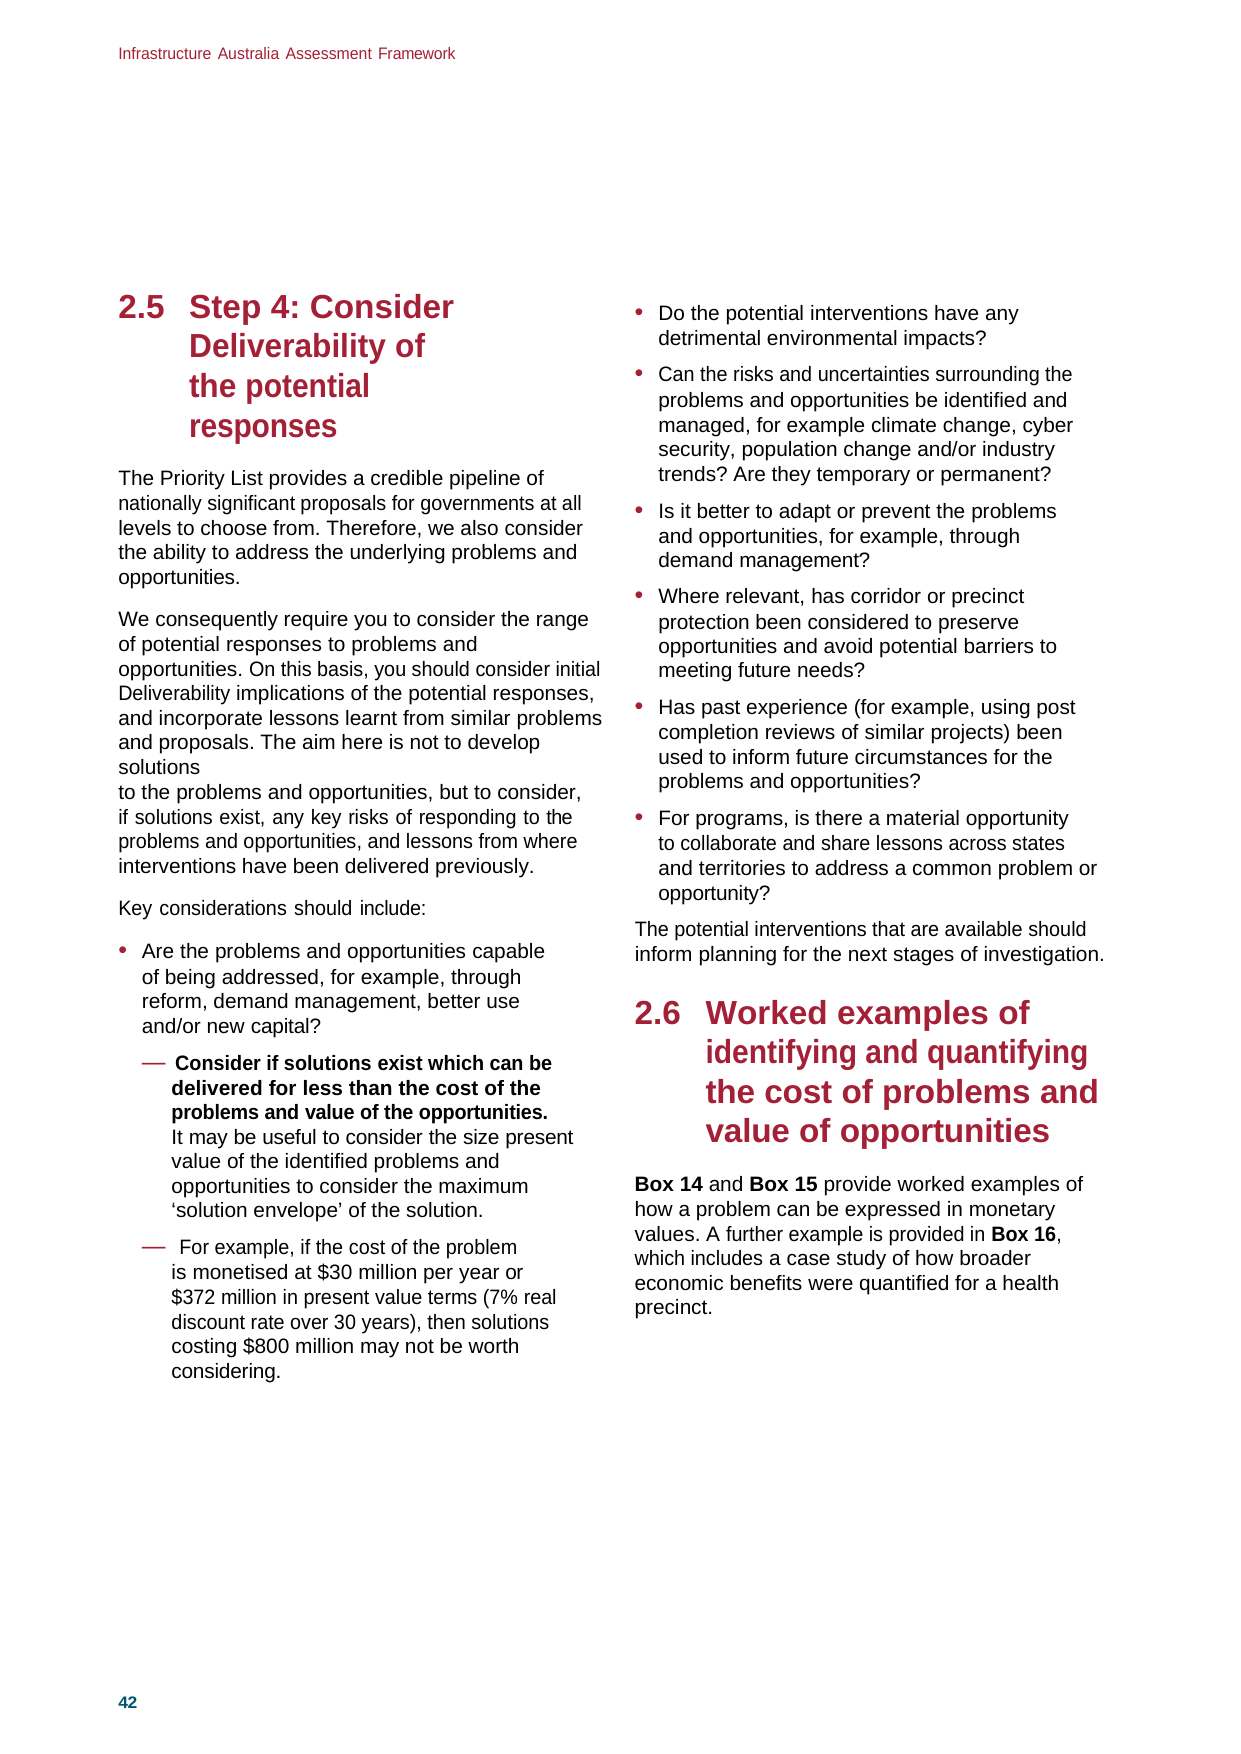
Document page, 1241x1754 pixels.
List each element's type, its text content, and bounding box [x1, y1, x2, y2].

text Key considerations should include: [118, 896, 608, 920]
list Has past experience (for example, using post completion reviews of similar projects) been used to inform future circumstances for the problems and opportunities? [634, 691, 1107, 793]
list Do the potential interventions have any detrimental environmental impacts? [634, 297, 1122, 349]
subtitle Worked examples of identifying and quantifying the cost of problems and value of opportunities [634, 993, 1103, 1150]
list Is it better to adapt or prevent the problems and opportunities, for example, through demand management? [634, 494, 1092, 572]
list Can the risks and uncertainties surrounding the problems and opportunities be identified and managed, for example climate change, cyber security, population change and/or industry trends? Are they temporary or permanent? [634, 358, 1088, 486]
text We consequently require you to consider the range of potential responses to problems and opportunities. On this basis, you should consider initial Deliverability implications of the potential responses, and incorporate lessons learnt from similar problems and proposals. The aim here is not to develop solutions [118, 607, 604, 779]
list For programs, is there a material opportunity to collaborate and share lessons across states [634, 802, 1077, 854]
text Box 14 and Box 15 provide worked examples of how a problem can be expressed in monetary values. A further example is provided in Box 16, which includes a case study of how broader economic benefits were quantified for a health precinct. [634, 1172, 1117, 1319]
subtitle ― Consider if solutions exist which can be delivered for less than the cost of the problems and value of the opportunities. [142, 1046, 559, 1123]
list Are the problems and opportunities capable of being addressed, for example, through reform, demand management, better use and/or new capital? [118, 935, 566, 1038]
text $372 million in present value terms (7% real discount rate over 30 years), then solutions costing $800 million may not be worth considering. [171, 1285, 608, 1383]
text to the problems and opportunities, but to consider, if solutions exist, any key risks of responding to the [118, 780, 582, 828]
text The potential interventions that are available should inform planning for the next stages of investigation. [634, 917, 1114, 966]
subtitle Step 4: Consider Deliverability of the potential responses [118, 287, 479, 444]
text It may be useful to consider the size present value of the identified problems and opportunities to consider the maximum ‘solution envelope’ of the solution. [171, 1124, 582, 1222]
text problems and opportunities, and lessons from where interventions have been delivered previously. [118, 829, 608, 878]
text The Priority List provides a credible pipeline of nationally significant proposals for governments at all levels to choose from. Therefore, we also consider the ability to address the underlying problems and opportunities. [118, 466, 604, 588]
list Where relevant, has corridor or precinct protection been considered to preserve opportunities and avoid potential barriers to meeting future needs? [634, 581, 1117, 682]
text and territories to address a common problem or opportunity? [658, 856, 1101, 904]
text ― For example, if the cost of the problem is monetised at $30 million per year or [142, 1231, 526, 1284]
